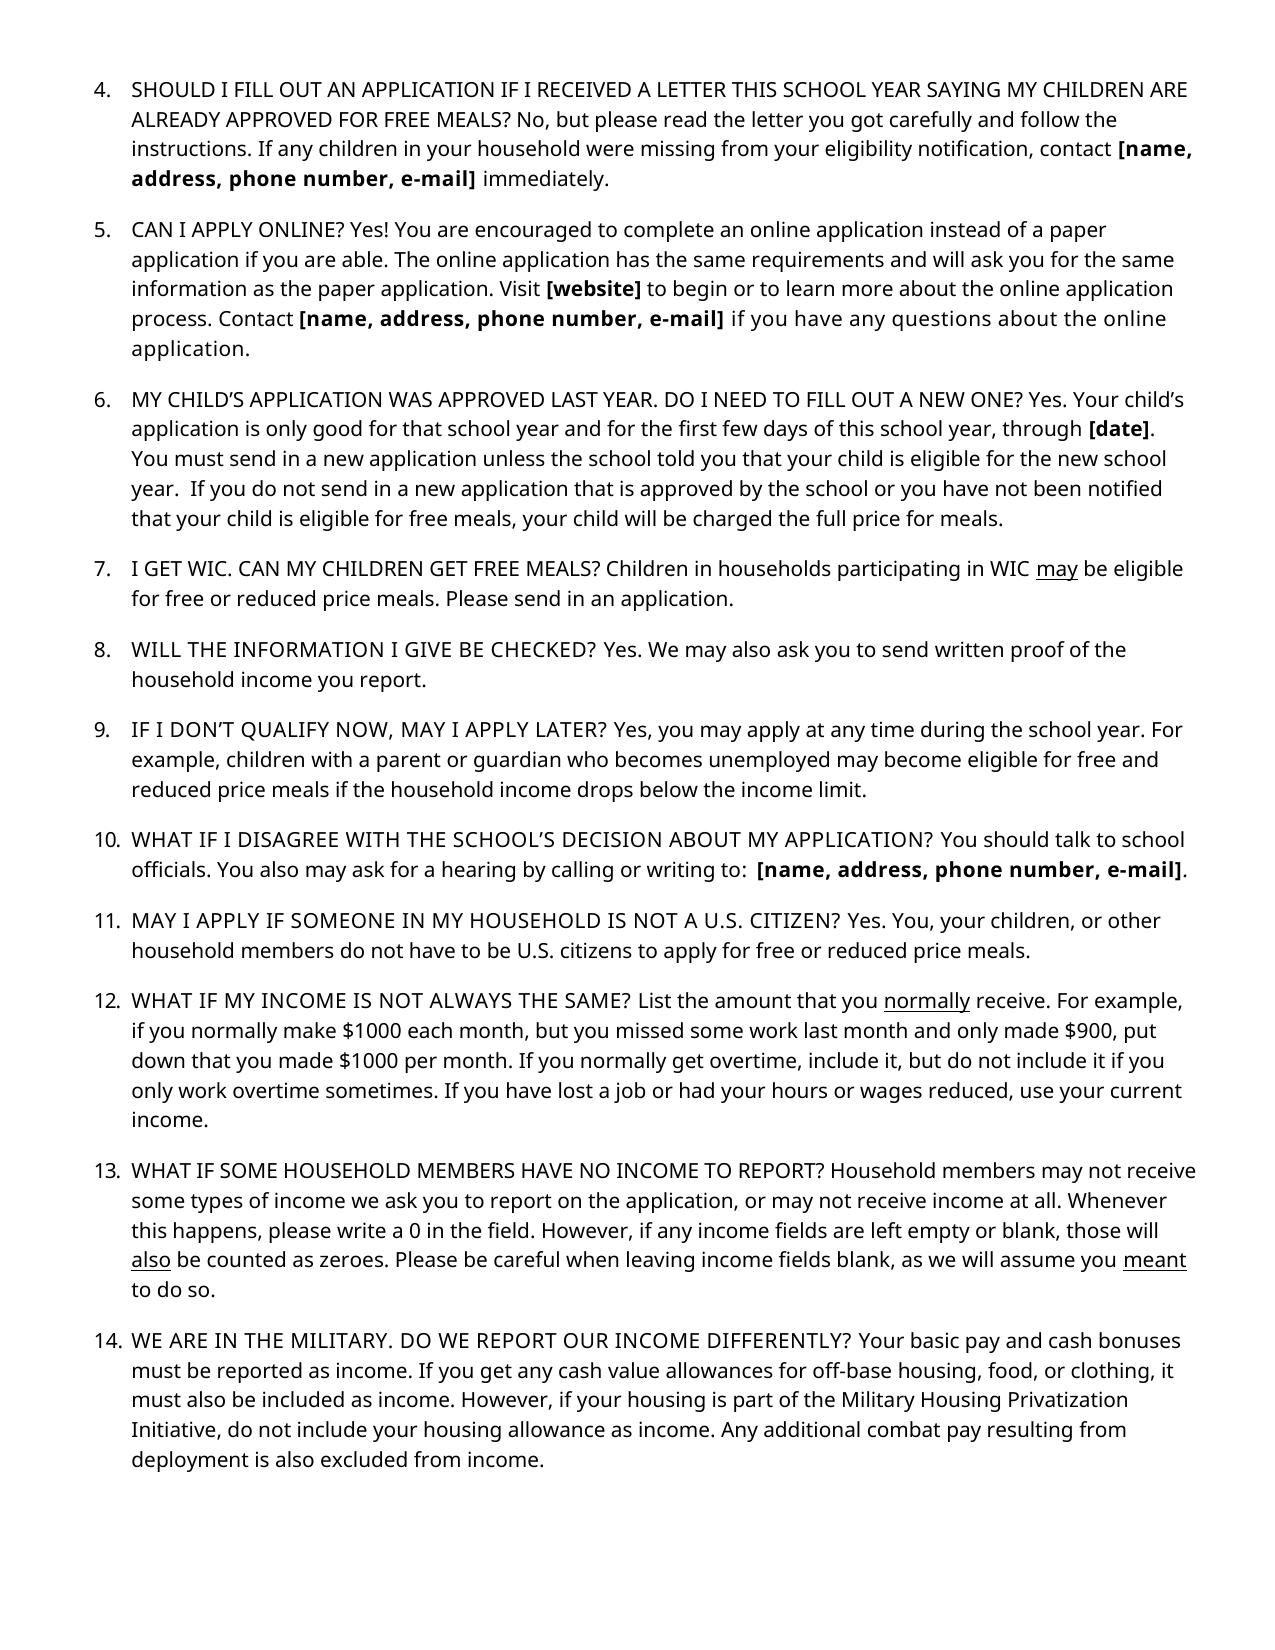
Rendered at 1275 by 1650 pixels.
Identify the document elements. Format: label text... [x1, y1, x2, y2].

list SHOULD I FILL OUT AN APPLICATION IF I RECEIVED A LETTER THIS SCHOOL YEAR SAYING MY CHILDREN ARE ALREADY APPROVED FOR FREE MEALS? No, but please read the letter you got carefully and follow the instructions. If any children in your household were missing from your eligibility notification, contact [name, address, phone number, e-mail] immediately. [94, 75, 1200, 193]
list If I don’t qualify now, may I apply later? Yes, you may apply at any time during the school year. For example, children with a parent or guardian who becomes unemployed may become eligible for free and reduced price meals if the household income drops below the income limit. [94, 715, 1200, 803]
list Will the information I give be checked? Yes. We may also ask you to send written proof of the household income you report. [94, 635, 1200, 693]
list CAN I APPLY ONLINE? Yes! You are encouraged to complete an online application instead of a paper application if you are able. The online application has the same requirements and will ask you for the same information as the paper application. Visit [website] to begin or to learn more about the online application process. Contact [name, address, phone number, e-mail] if you have any questions about the online application. [94, 215, 1200, 363]
list MY CHILD’S APPLICATION WAS APPROVED LAST YEAR. DO I NEED TO FILL OUT A NEW ONE? Yes. Your child’s application is only good for that school year and for the first few days of this school year, through [date]. You must send in a new application unless the school told you that your child is eligible for the new school year. If you do not send in a new application that is approved by the school or you have not been notified that your child is eligible for free meals, your child will be charged the full price for meals. [94, 385, 1200, 532]
list May I apply if someone in my household is not a U.S. citizen? Yes. You, your children, or other household members do not have to be U.S. citizens to apply for free or reduced price meals. [94, 906, 1200, 964]
list We are in the military. do we REPORT OUR INCOME DIFFERENTLY? Your basic pay and cash bonuses must be reported as income. If you get any cash value allowances for off-base housing, food, or clothing, it must also be included as income. However, if your housing is part of the Military Housing Privatization Initiative, do not include your housing allowance as income. Any additional combat pay resulting from deployment is also excluded from income. [94, 1326, 1200, 1474]
list What if I disagree with the school’s decision about my application? You should talk to school officials. You also may ask for a hearing by calling or writing to: [name, address, phone number, e-mail]. [94, 826, 1200, 884]
list I GET WIC. CAN MY CHILDREN GET FREE MEALS? Children in households participating in WIC may be eligible for free or reduced price meals. Please send in an application. [94, 554, 1200, 613]
list What if my income is not always the same? List the amount that you normally receive. For example, if you normally make $1000 each month, but you missed some work last month and only made $900, put down that you made $1000 per month. If you normally get overtime, include it, but do not include it if you only work overtime sometimes. If you have lost a job or had your hours or wages reduced, use your current income. [94, 986, 1200, 1134]
list WHAT IF SOME HOUSEHOLD MEMBERS HAVE NO INCOME TO REPORT? Household members may not receive some types of income we ask you to report on the application, or may not receive income at all. Whenever this happens, please write a 0 in the field. However, if any income fields are left empty or blank, those will also be counted as zeroes. Please be careful when leaving income fields blank, as we will assume you meant to do so. [94, 1156, 1200, 1304]
